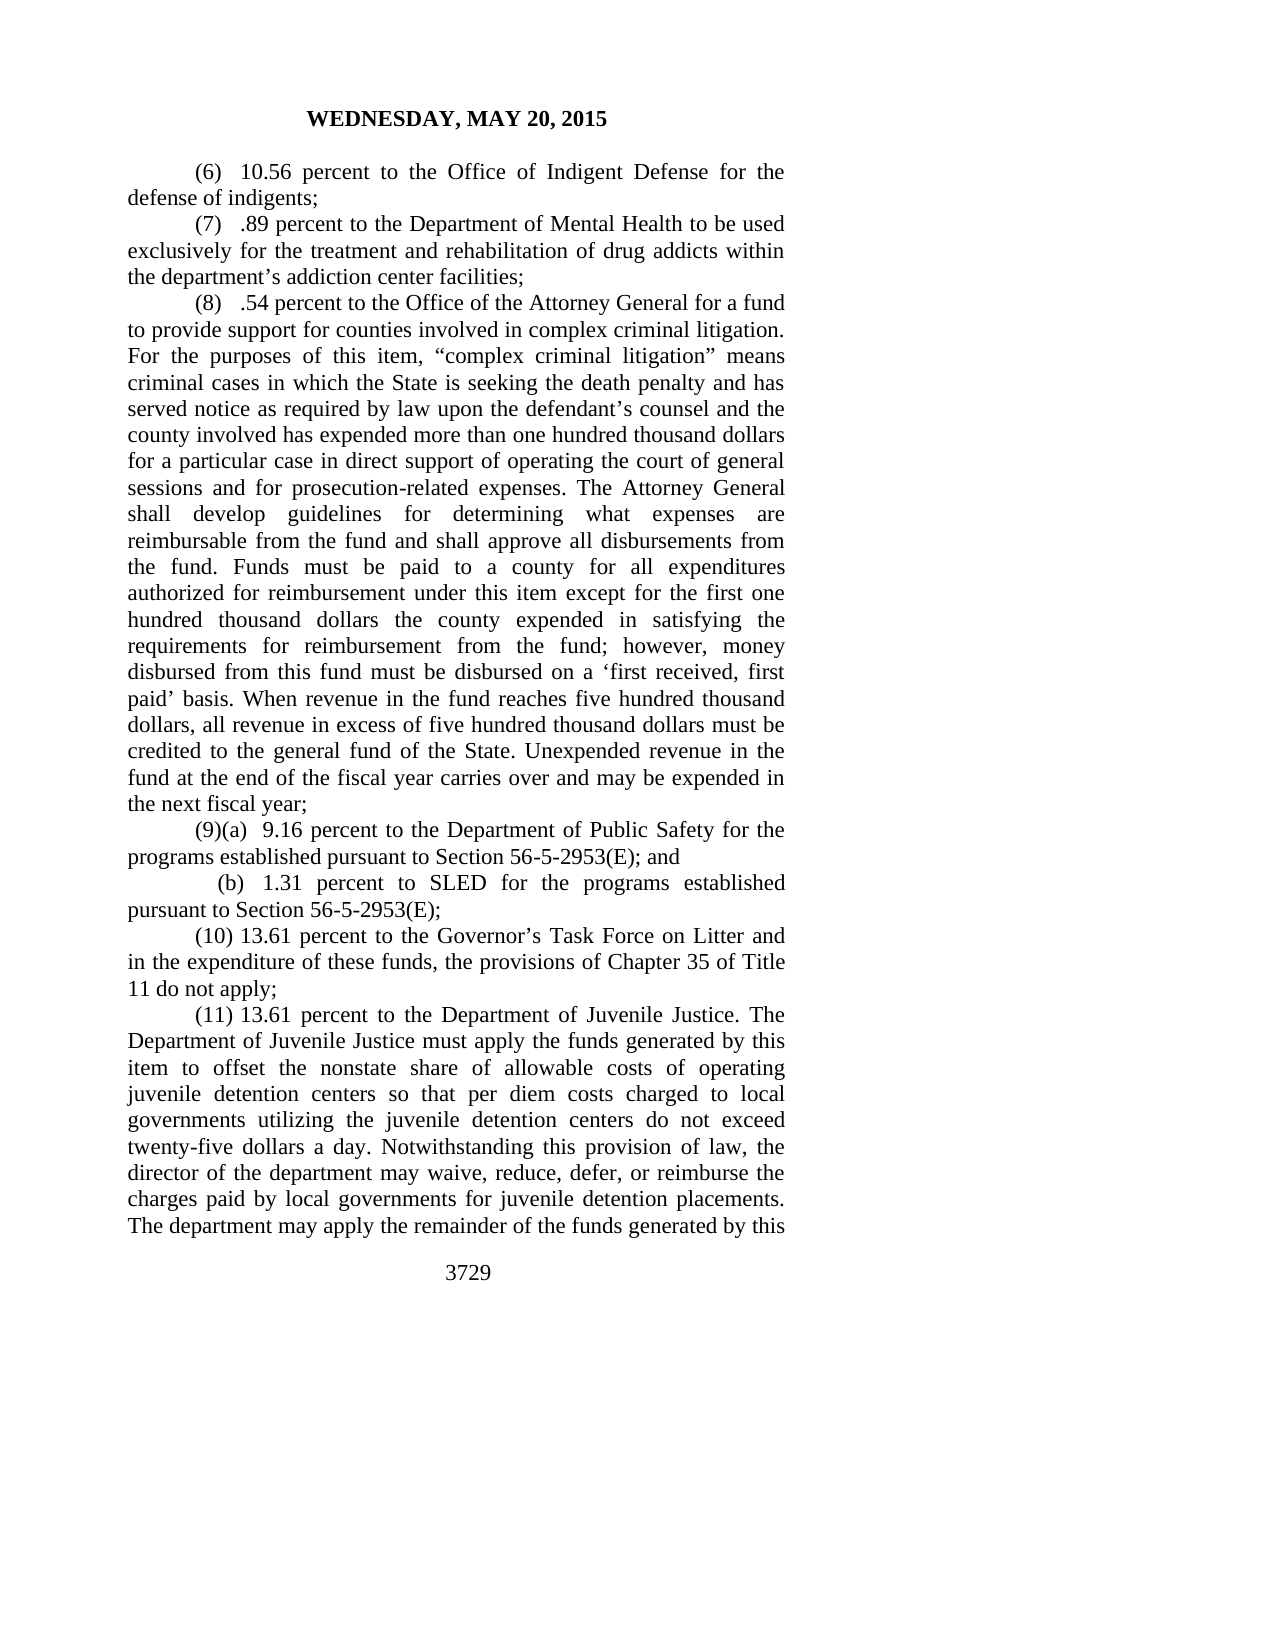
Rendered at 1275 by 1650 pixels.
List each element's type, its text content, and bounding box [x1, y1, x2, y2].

text (7) .89 percent to the Department of Mental Health to be used exclusively for the treatment and rehabilitation of drug addicts within the department’s addiction center facilities; [127, 210, 786, 289]
text (6) 10.56 percent to the Office of Indigent Defense for the defense of indigents; [127, 158, 786, 210]
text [127, 1001, 786, 1238]
text (9)(a) 9.16 percent to the Department of Public Safety for the programs established pursuant to Section 56-5-2953(E); and [127, 817, 786, 869]
text (8) .54 percent to the Office of the Attorney General for a fund to provide support for counties involved in complex criminal litigation. For the purposes of this item, “complex criminal litigation” means criminal cases in which the State is seeking the death penalty and has served notice as required by law upon the defendant’s counsel and the county involved has expended more than one hundred thousand dollars for a particular case in direct support of operating the court of general sessions and for prosecution-related expenses. The Attorney General shall develop guidelines for determining what expenses are reimbursable from the fund and shall approve all disbursements from the fund. Funds must be paid to a county for all expenditures authorized for reimbursement under this item except for the first one hundred thousand dollars the county expended in satisfying the requirements for reimbursement from the fund; however, money disbursed from this fund must be disbursed on a ‘first received, first paid’ basis. When revenue in the fund reaches five hundred thousand dollars, all revenue in excess of five hundred thousand dollars must be credited to the general fund of the State. Unexpended revenue in the fund at the end of the fiscal year carries over and may be expended in the next fiscal year; [127, 289, 786, 817]
text (b) 1.31 percent to SLED for the programs established pursuant to Section 56-5-2953(E); [127, 869, 786, 922]
text (10) 13.61 percent to the Governor’s Task Force on Litter and in the expenditure of these funds, the provisions of Chapter 35 of Title 11 do not apply; [127, 922, 786, 1001]
